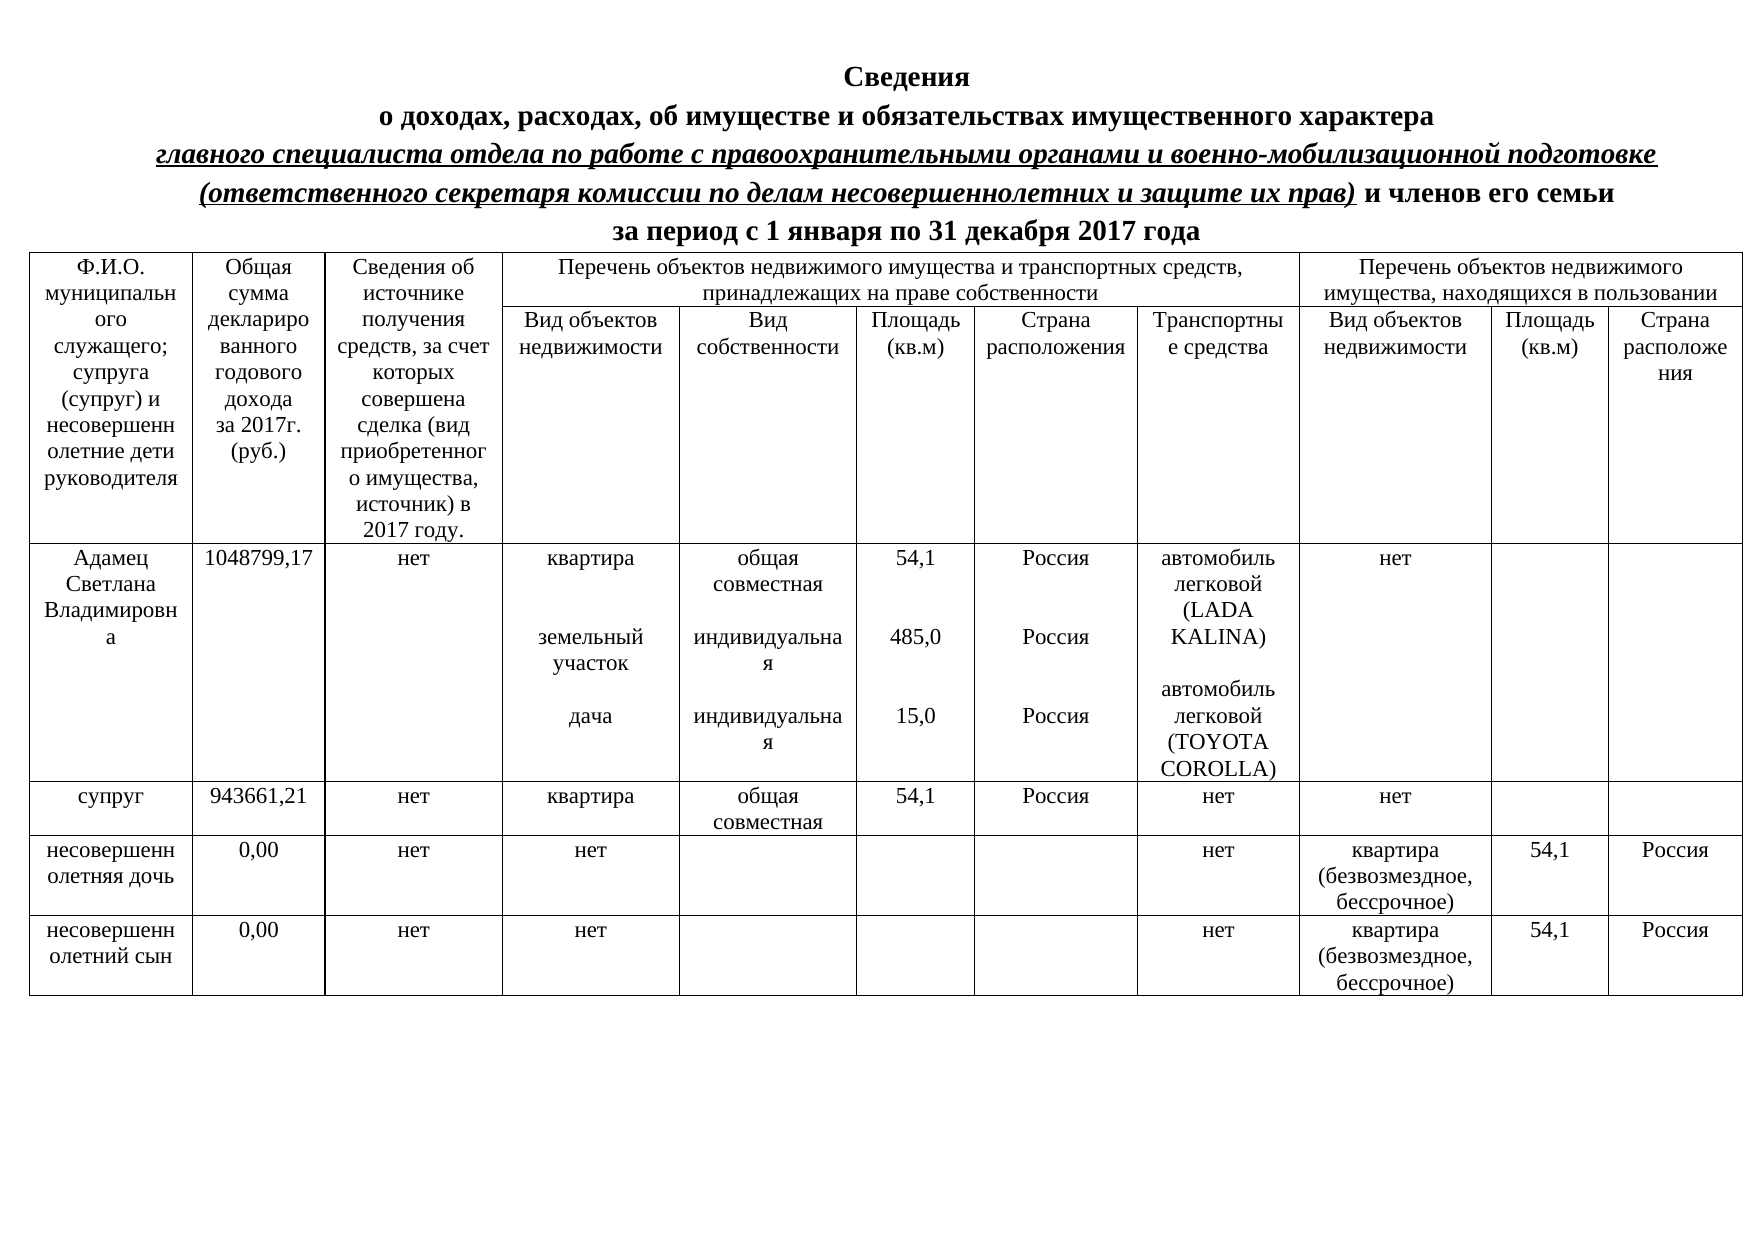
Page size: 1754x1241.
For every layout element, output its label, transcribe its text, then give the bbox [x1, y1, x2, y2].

table_cell общая совместная [680, 782, 856, 835]
table_cell [1609, 782, 1742, 835]
table_cell 1048799,17 [193, 544, 324, 781]
table_cell нет [503, 836, 679, 915]
table_cell Россия [1609, 916, 1742, 995]
table_header Перечень объектов недвижимого имущества, находящихся в пользовании [1300, 253, 1742, 306]
table_cell 943661,21 [193, 782, 324, 835]
table_cell Транспортные средства [1138, 307, 1299, 543]
table_cell Страна расположения [1609, 307, 1742, 543]
text главного специалиста отдела по работе с правоохранительными органами и военно-мобилизационной подготовке (ответственного секретаря комиссии по делам несовершеннолетних и защите их прав) и членов его семьи [118, 136, 1695, 208]
table_cell нет [1300, 782, 1491, 835]
table_cell 54,1 485,0 15,0 [857, 544, 974, 781]
text о доходах, расходах, об имуществе и обязательствах имущественного характера [118, 98, 1695, 131]
text за период с 1 января по 31 декабря 2017 года [118, 213, 1695, 247]
table_cell квартира (безвозмездное, бессрочное) [1300, 916, 1491, 995]
table_cell квартира земельный участок дача [503, 544, 679, 781]
table_cell 54,1 [1492, 916, 1608, 995]
table_cell [1492, 782, 1608, 835]
table_cell 54,1 [1492, 836, 1608, 915]
table_cell Россия [975, 782, 1137, 835]
table_cell Адамец Светлана Владимировна [30, 544, 192, 781]
table_cell автомобиль легковой (LADA KALINA) автомобиль легковой (TOYOTA COROLLA) [1138, 544, 1299, 781]
table_header Сведения об источнике получения средств, за счет которых совершена сделка (вид приобретенного имущества, источник) в 2017 году. [326, 253, 502, 543]
table_cell несовершеннолетний сын [30, 916, 192, 995]
table_cell нет [326, 544, 502, 781]
table_cell квартира [503, 782, 679, 835]
table_cell [1492, 544, 1608, 781]
table_cell квартира (безвозмездное, бессрочное) [1300, 836, 1491, 915]
table_cell [857, 916, 974, 995]
table_cell Россия Россия Россия [975, 544, 1137, 781]
table_cell [680, 916, 856, 995]
table_cell Вид собственности [680, 307, 856, 543]
table_cell Россия [1609, 836, 1742, 915]
table_cell Вид объектов недвижимости [503, 307, 679, 543]
table_cell несовершеннолетняя дочь [30, 836, 192, 915]
text Cведения [118, 59, 1695, 93]
table_cell Вид объектов недвижимости [1300, 307, 1491, 543]
table_cell нет [326, 916, 502, 995]
table_cell нет [1138, 836, 1299, 915]
table_cell 0,00 [193, 836, 324, 915]
table_header Ф.И.О. муниципального служащего; супруга (супруг) и несовершеннолетние дети руководителя [30, 253, 192, 543]
table_cell 0,00 [193, 916, 324, 995]
table_cell [975, 916, 1137, 995]
table_cell супруг [30, 782, 192, 835]
table_cell Площадь (кв.м) [1492, 307, 1608, 543]
table_cell Площадь (кв.м) [857, 307, 974, 543]
table_header Перечень объектов недвижимого имущества и транспортных средств, принадлежащих на праве собственности [503, 253, 1299, 306]
table_cell Страна расположения [975, 307, 1137, 543]
table_cell [1609, 544, 1742, 781]
table_cell [975, 836, 1137, 915]
table_cell [857, 836, 974, 915]
table_cell нет [1138, 916, 1299, 995]
table_header Общая сумма декларированного годового дохода за 2017г. (руб.) [193, 253, 324, 543]
table_cell [680, 836, 856, 915]
table_cell нет [503, 916, 679, 995]
table_cell нет [326, 782, 502, 835]
table_cell нет [1300, 544, 1491, 781]
table_cell нет [1138, 782, 1299, 835]
table_cell нет [326, 836, 502, 915]
table_cell 54,1 [857, 782, 974, 835]
table_cell общая совместная индивидуальная индивидуальная [680, 544, 856, 781]
